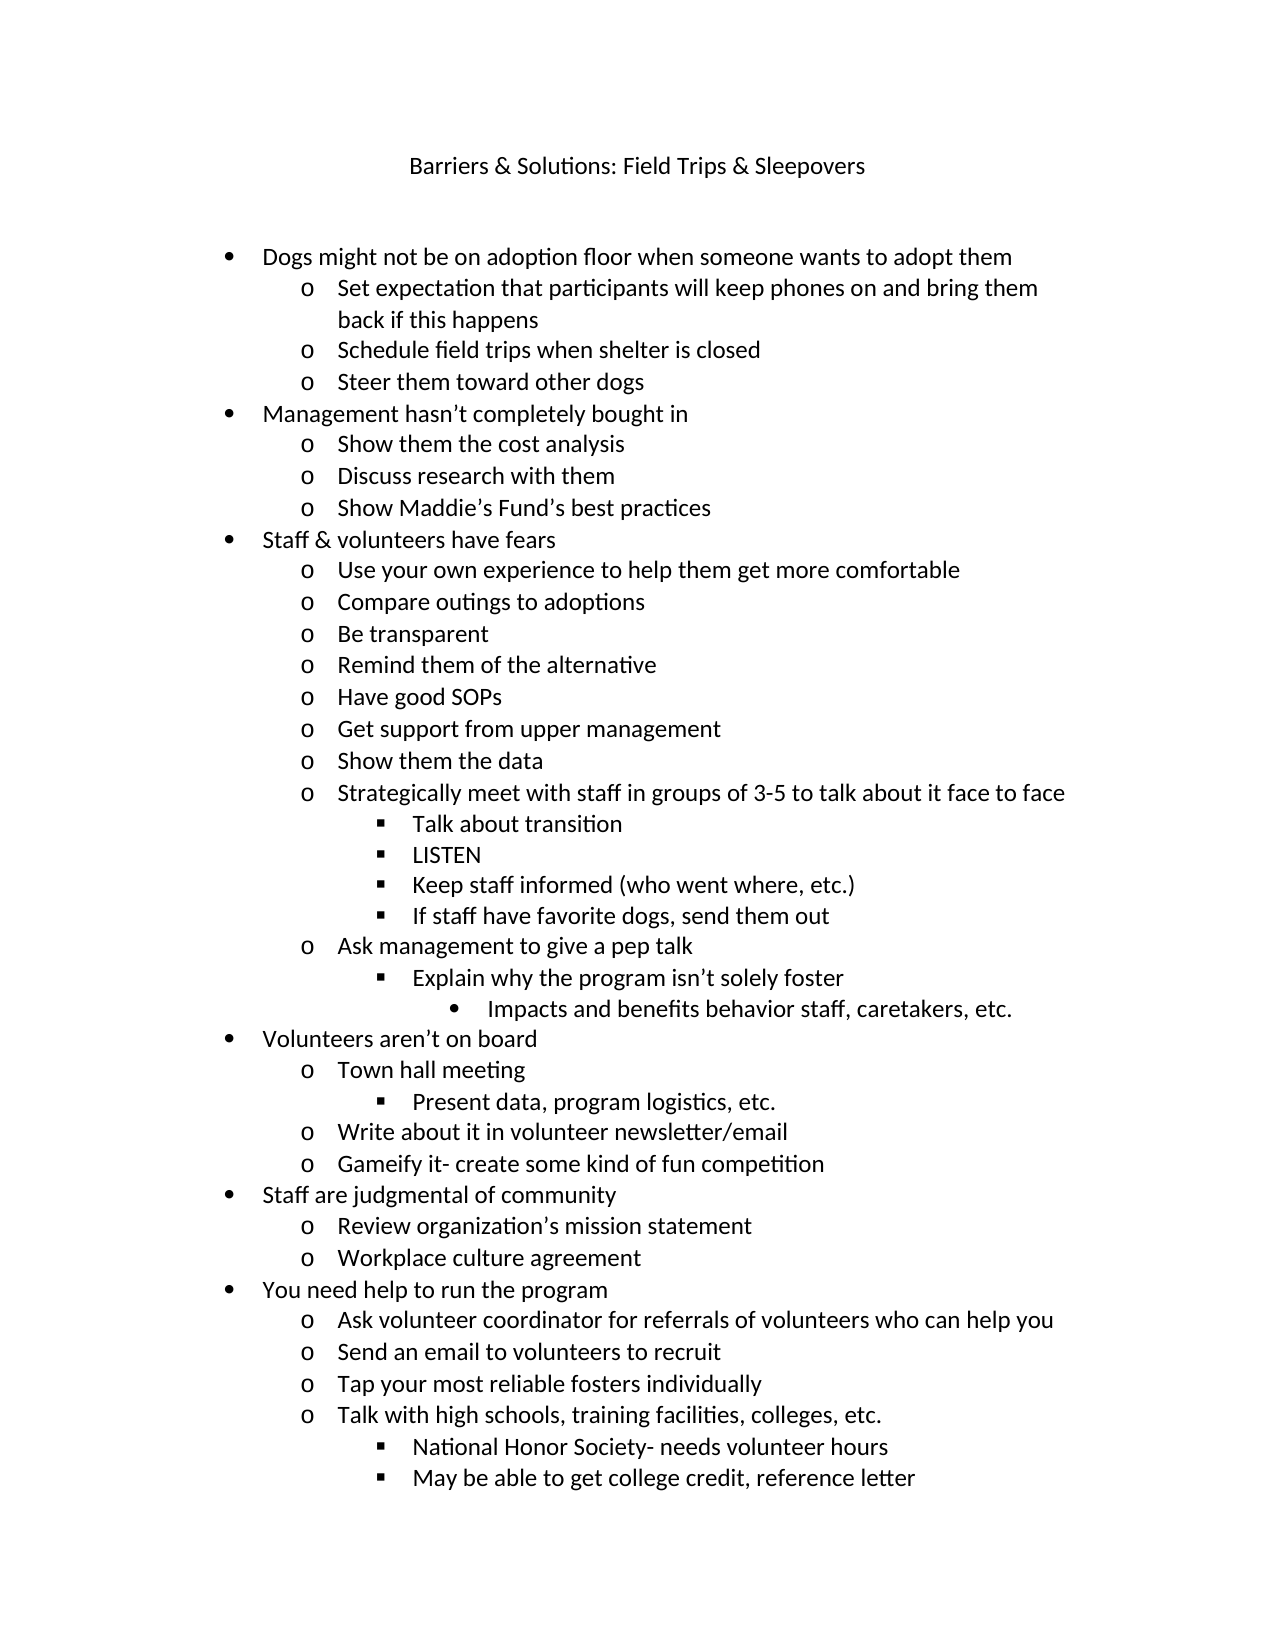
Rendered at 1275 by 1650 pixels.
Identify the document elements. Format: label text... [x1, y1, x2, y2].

list Staff & volunteers have fears [225, 524, 1087, 554]
text Barriers & Solutions: Field Trips & Sleepovers [187, 150, 1087, 181]
list Set expectation that participants will keep phones on and bring them back if this happens [300, 272, 1087, 334]
list Remind them of the alternative [300, 649, 1087, 681]
list Volunteers aren’t on board [225, 1023, 1087, 1054]
list Get support from upper management [300, 713, 1087, 745]
list Show them the cost analysis [300, 428, 1087, 460]
list Workplace culture agreement [300, 1242, 1087, 1274]
list Tap your most reliable fosters individually [300, 1368, 1087, 1399]
list Impacts and benefits behavior staff, caretakers, etc. [450, 993, 1087, 1023]
list LISTEN [375, 839, 1087, 869]
list Management hasn’t completely bought in [225, 398, 1087, 428]
list Ask management to give a pep talk [300, 931, 1087, 962]
list Town hall meeting [300, 1054, 1087, 1086]
list Send an email to volunteers to recruit [300, 1336, 1087, 1368]
list Show Maddie’s Fund’s best practices [300, 492, 1087, 524]
list May be able to get college credit, reference letter [375, 1462, 1087, 1492]
list Staff are judgmental of community [225, 1180, 1087, 1210]
list Keep staff informed (who went where, etc.) [375, 869, 1087, 900]
list Schedule field trips when shelter is closed [300, 334, 1087, 366]
list Explain why the program isn’t solely foster [375, 962, 1087, 993]
list Present data, program logistics, etc. [375, 1086, 1087, 1116]
list Talk with high schools, training facilities, colleges, etc. [300, 1399, 1087, 1431]
list You need help to run the program [225, 1274, 1087, 1304]
list Use your own experience to help them get more comfortable [300, 554, 1087, 586]
list Show them the data [300, 745, 1087, 777]
list Dogs might not be on adoption floor when someone wants to adopt them [225, 242, 1087, 272]
list Be transparent [300, 618, 1087, 649]
list If staff have favorite dogs, send them out [375, 900, 1087, 931]
list Compare outings to adoptions [300, 586, 1087, 618]
list Discuss research with them [300, 460, 1087, 492]
list Have good SOPs [300, 681, 1087, 713]
list Review organization’s mission statement [300, 1210, 1087, 1242]
list Gameify it- create some kind of fun competition [300, 1148, 1087, 1180]
list Steer them toward other dogs [300, 366, 1087, 398]
list Write about it in volunteer newsletter/email [300, 1116, 1087, 1148]
list Talk about transition [375, 808, 1087, 839]
list National Honor Society- needs volunteer hours [375, 1431, 1087, 1462]
list Strategically meet with staff in groups of 3-5 to talk about it face to face [300, 777, 1087, 808]
list Ask volunteer coordinator for referrals of volunteers who can help you [300, 1304, 1087, 1336]
